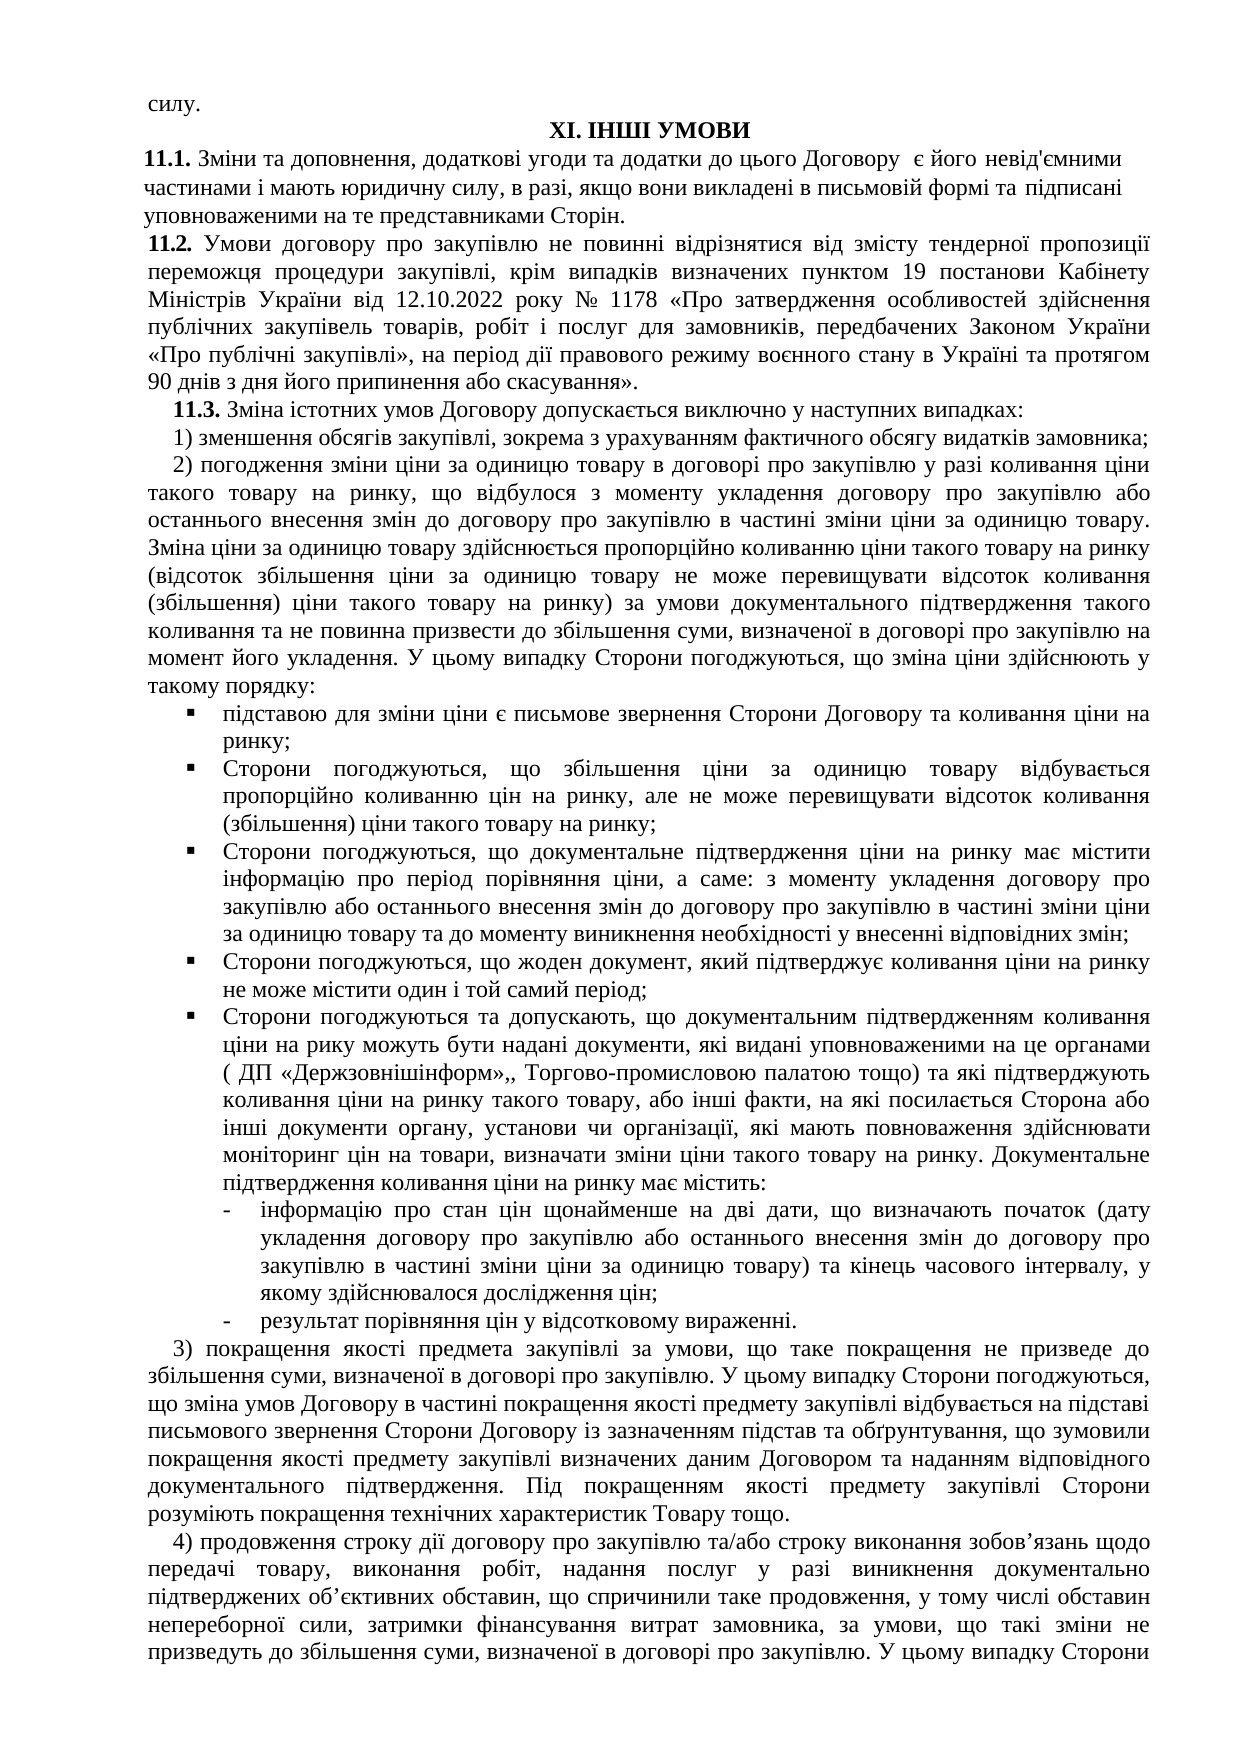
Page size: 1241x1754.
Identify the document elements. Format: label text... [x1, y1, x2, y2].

list результат порівняння цін у відсотковому вираженні. [223, 1306, 1152, 1333]
list інформацію про стан цін щонайменше на дві дати, що визначають початок (дату укладення договору про закупівлю або останнього внесення змін до договору про закупівлю в частині зміни ціни за одиницю товару) та кінець часового інтервалу, у якому здійснювалося дослідження цін; [223, 1196, 1152, 1306]
text 2) погодження зміни ціни за одиницю товару в договорі про закупівлю у разі коливання ціни такого товару на ринку, що відбулося з моменту укладення договору про закупівлю або останнього внесення змін до договору про закупівлю в частині зміни ціни за одиницю товару. Зміна ціни за одиницю товару здійснюється пропорційно коливанню ціни такого товару на ринку (відсоток збільшення ціни за одиницю товару не може перевищувати відсоток коливання (збільшення) ціни такого товару на ринку) за умови документального підтвердження такого коливання та не повинна призвести до збільшення суми, визначеної в договорі про закупівлю на момент його укладення. У цьому випадку Сторони погоджуються, що зміна ціни здійснюють у такому порядку: [148, 450, 1152, 699]
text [148, 1527, 1152, 1665]
text 1) зменшення обсягів закупівлі, зокрема з урахуванням фактичного обсягу видатків замовника; [148, 423, 1152, 450]
text XI. ІНШІ УМОВИ [148, 116, 1152, 144]
text 11.3. Зміна істотних умов Договору допускається виключно у наступних випадках: [148, 395, 1152, 423]
list Сторони погоджуються та допускають, що документальним підтвердженням коливання ціни на рику можуть бути надані документи, які видані уповноваженими на це органами ( ДП «Держзовнішінформ»,, Торгово-промисловою палатою тощо) та які підтверджують коливання ціни на ринку такого товару, або інші факти, на які посилається Сторона або інші документи органу, установи чи організації, які мають повноваження здійснювати моніторинг цін на товари, визначати зміни ціни такого товару на ринку. Документальне підтвердження коливання ціни на ринку має містить: [185, 1002, 1152, 1196]
text 3) покращення якості предмета закупівлі за умови, що таке покращення не призведе до збільшення суми, визначеної в договорі про закупівлю. У цьому випадку Сторони погоджуються, що зміна умов Договору в частині покращення якості предмету закупівлі відбувається на підставі письмового звернення Сторони Договору із зазначенням підстав та обґрунтування, що зумовили покращення якості предмету закупівлі визначених даним Договором та наданням відповідного документального підтвердження. Під покращенням якості предмету закупівлі Сторони розуміють покращення технічних характеристик Товару тощо. [148, 1333, 1152, 1527]
list Сторони погоджуються, що збільшення ціни за одиницю товару відбувається пропорційно коливанню цін на ринку, але не може перевищувати відсоток коливання (збільшення) ціни такого товару на ринку; [185, 754, 1152, 837]
list Сторони погоджуються, що документальне підтвердження ціни на ринку має містити інформацію про період порівняння ціни, а саме: з моменту укладення договору про закупівлю або останнього внесення змін до договору про закупівлю в частині зміни ціни за одиницю товару та до моменту виникнення необхідності у внесенні відповідних змін; [185, 837, 1152, 947]
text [148, 88, 1152, 116]
text 11.1. Зміни та доповнення, додаткові угоди та додатки до цього Договору є його невід'ємними частинами і мають юридичну силу, в разі, якщо вони викладені в письмовій формі та підписані уповноваженими на те представниками Сторін. [143, 144, 1122, 229]
list підставою для зміни ціни є письмове звернення Сторони Договору та коливання ціни на ринку; [185, 699, 1152, 754]
text 11.2. Умови договору про закупівлю не повинні відрізнятися від змісту тендерної пропозиції переможця процедури закупівлі, крім випадків визначених пунктом 19 постанови Кабінету Міністрів України від 12.10.2022 року № 1178 «Про затвердження особливостей здійснення публічних закупівель товарів, робіт і послуг для замовників, передбачених Законом України «Про публічні закупівлі», на період дії правового режиму воєнного стану в Україні та протягом 90 днів з дня його припинення або скасування». [148, 229, 1152, 395]
list Сторони погоджуються, що жоден документ, який підтверджує коливання ціни на ринку не може містити один і той самий період; [185, 947, 1152, 1002]
